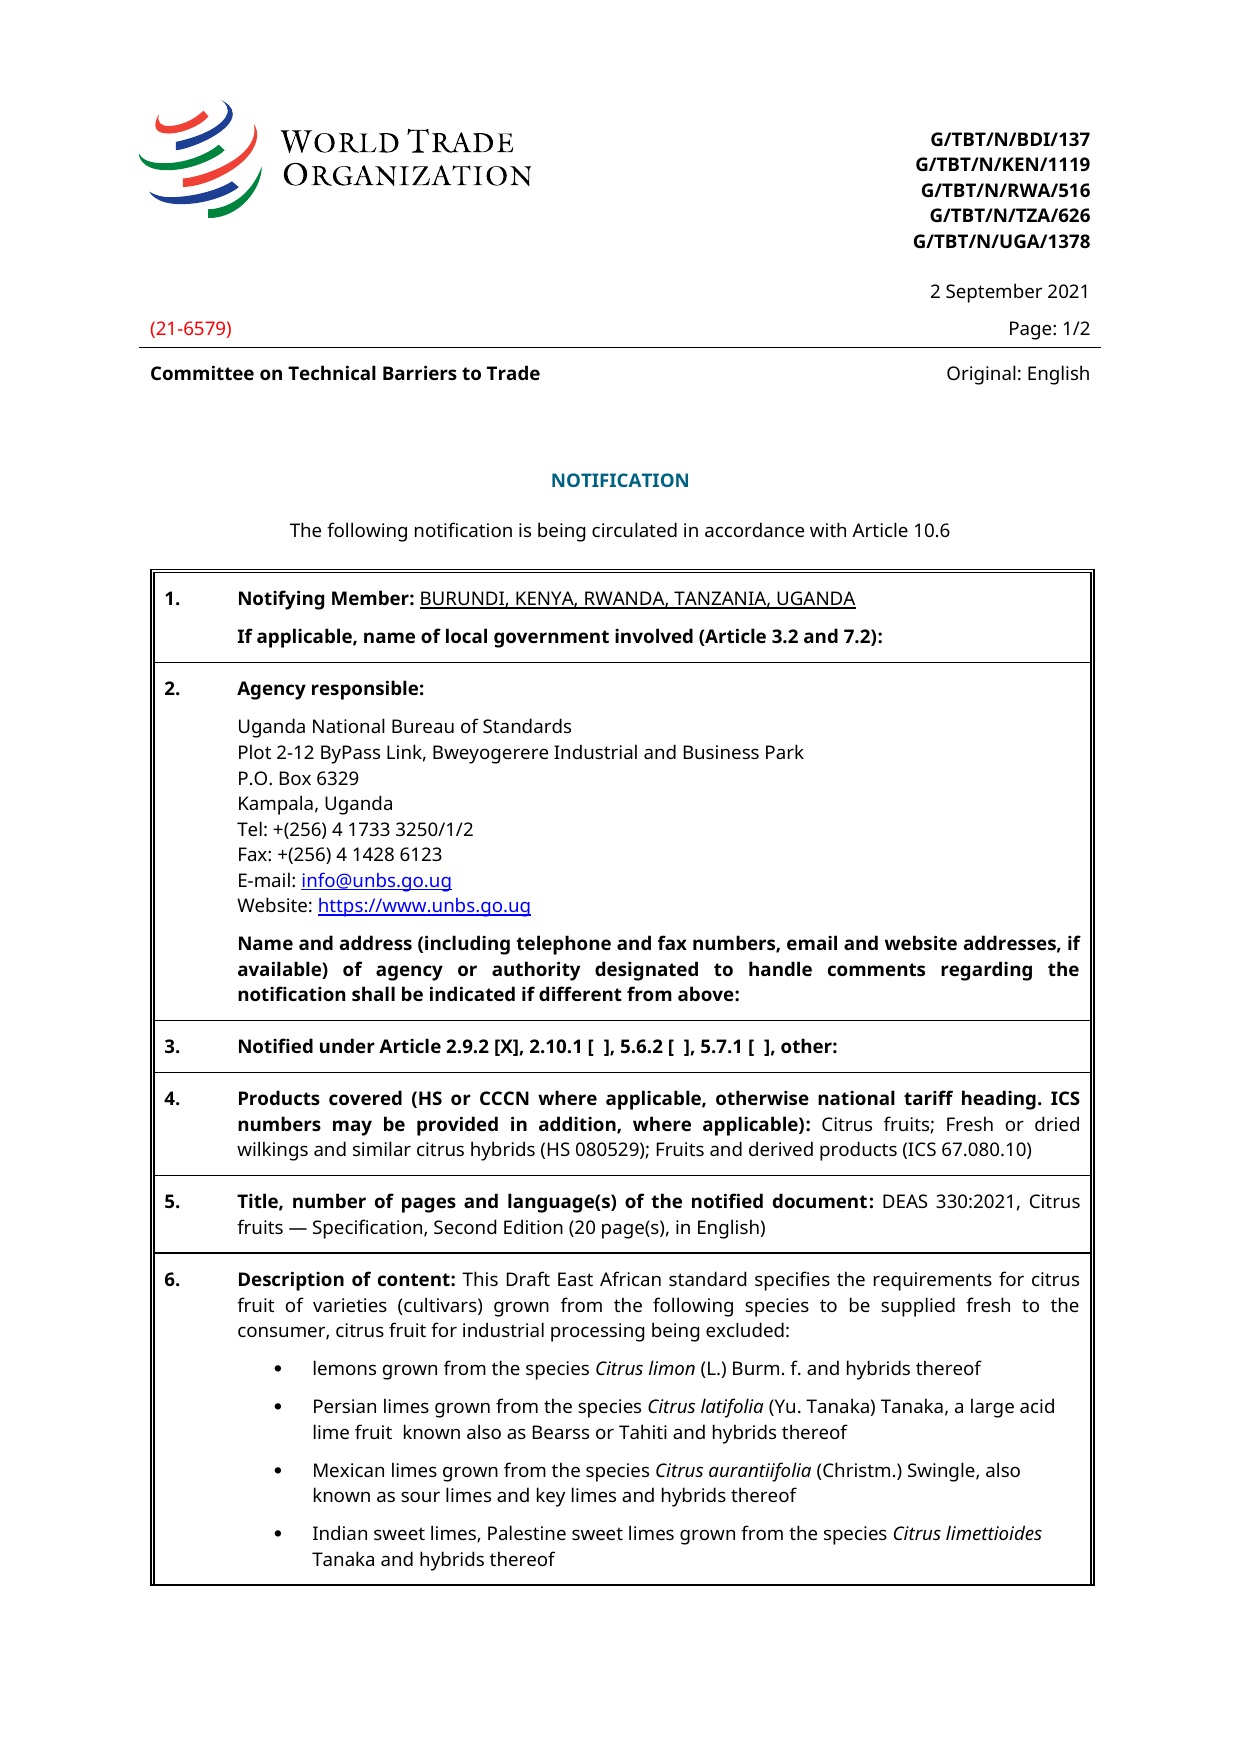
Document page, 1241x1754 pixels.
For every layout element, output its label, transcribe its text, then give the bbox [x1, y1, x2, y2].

table_cell 6. [155, 1254, 225, 1584]
table_cell 4. [155, 1073, 225, 1175]
table_cell 2. [155, 663, 225, 1019]
table_cell Agency responsible: Uganda National Bureau of Standards Plot 2-12 ByPass Link, Bweyogerere Industrial and Business Park P.O. Box 6329 Kampala, Uganda Tel: +(256) 4 1733 3250/1/2 Fax: +(256) 4 1428 6123 E-mail: info@unbs.go.ug Website: https://www.unbs.go.ug Name and address (including telephone and fax numbers, email and website addresses, if available) of agency or authority designated to handle comments regarding the notification shall be indicated if different from above: [225, 663, 1090, 1019]
table_cell Products covered (HS or CCCN where applicable, otherwise national tariff heading. ICS numbers may be provided in addition, where applicable): Citrus fruits; Fresh or dried wilkings and similar citrus hybrids (HS 080529); Fruits and derived products (ICS 67.080.10) [225, 1073, 1090, 1175]
table_header Notifying Member: Burundi, Kenya, Rwanda, Tanzania, Uganda If applicable, name of local government involved (Article 3.2 and 7.2): [225, 573, 1090, 662]
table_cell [225, 1254, 1090, 1584]
table_cell Notified under Article 2.9.2 [X], 2.10.1 [ ], 5.6.2 [ ], 5.7.1 [ ], other: [225, 1021, 1090, 1072]
table_cell 3. [155, 1021, 225, 1072]
title NOTIFICATION [150, 467, 1090, 492]
table_cell 5. [155, 1176, 225, 1252]
table_cell Title, number of pages and language(s) of the notified document: DEAS 330:2021, Citrus fruits — Specification, Second Edition (20 page(s), in English) [225, 1176, 1090, 1252]
text The following notification is being circulated in accordance with Article 10.6 [150, 517, 1090, 543]
table_header 1. [155, 573, 225, 662]
